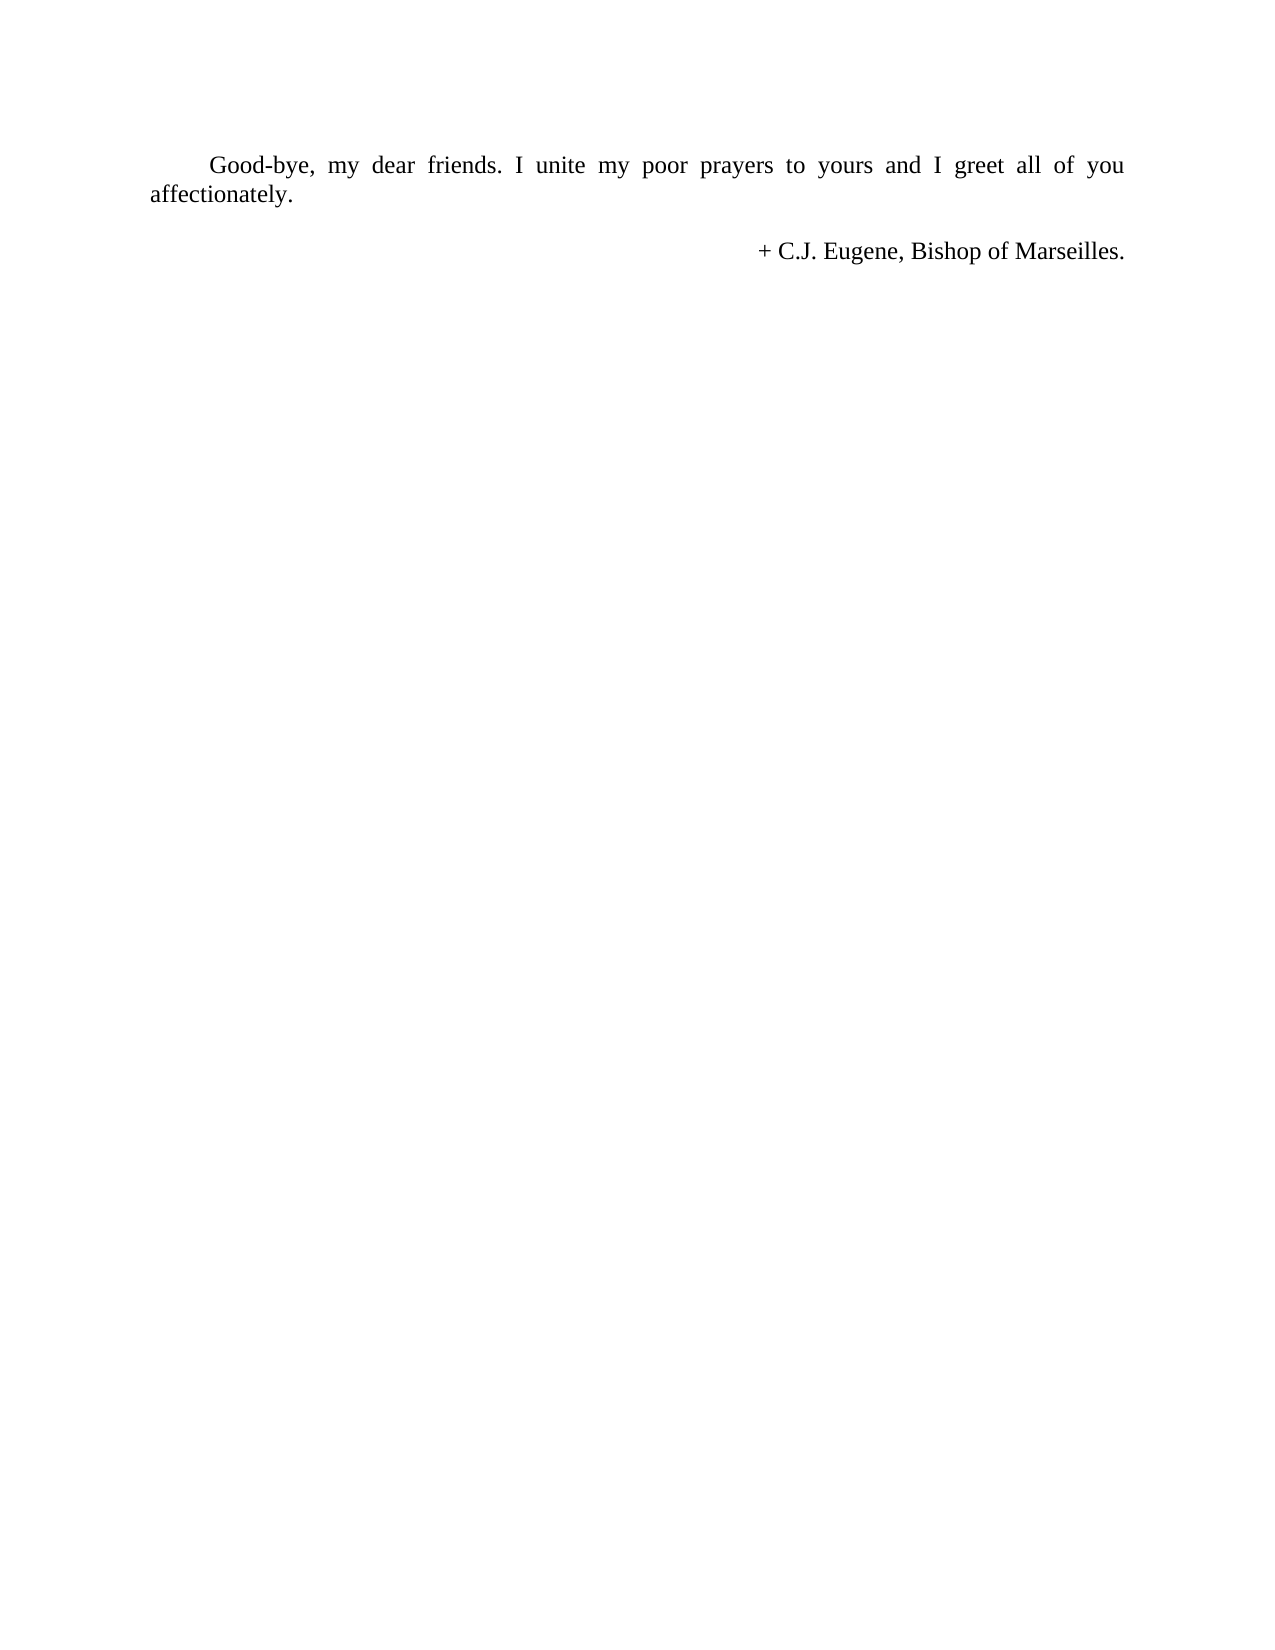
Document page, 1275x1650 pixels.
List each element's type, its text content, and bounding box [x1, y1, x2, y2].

text + C.J. Eugene, Bishop of Marseilles. [150, 236, 1125, 265]
text Good-bye, my dear friends. I unite my poor prayers to yours and I greet all of you affectionately. [150, 150, 1125, 207]
